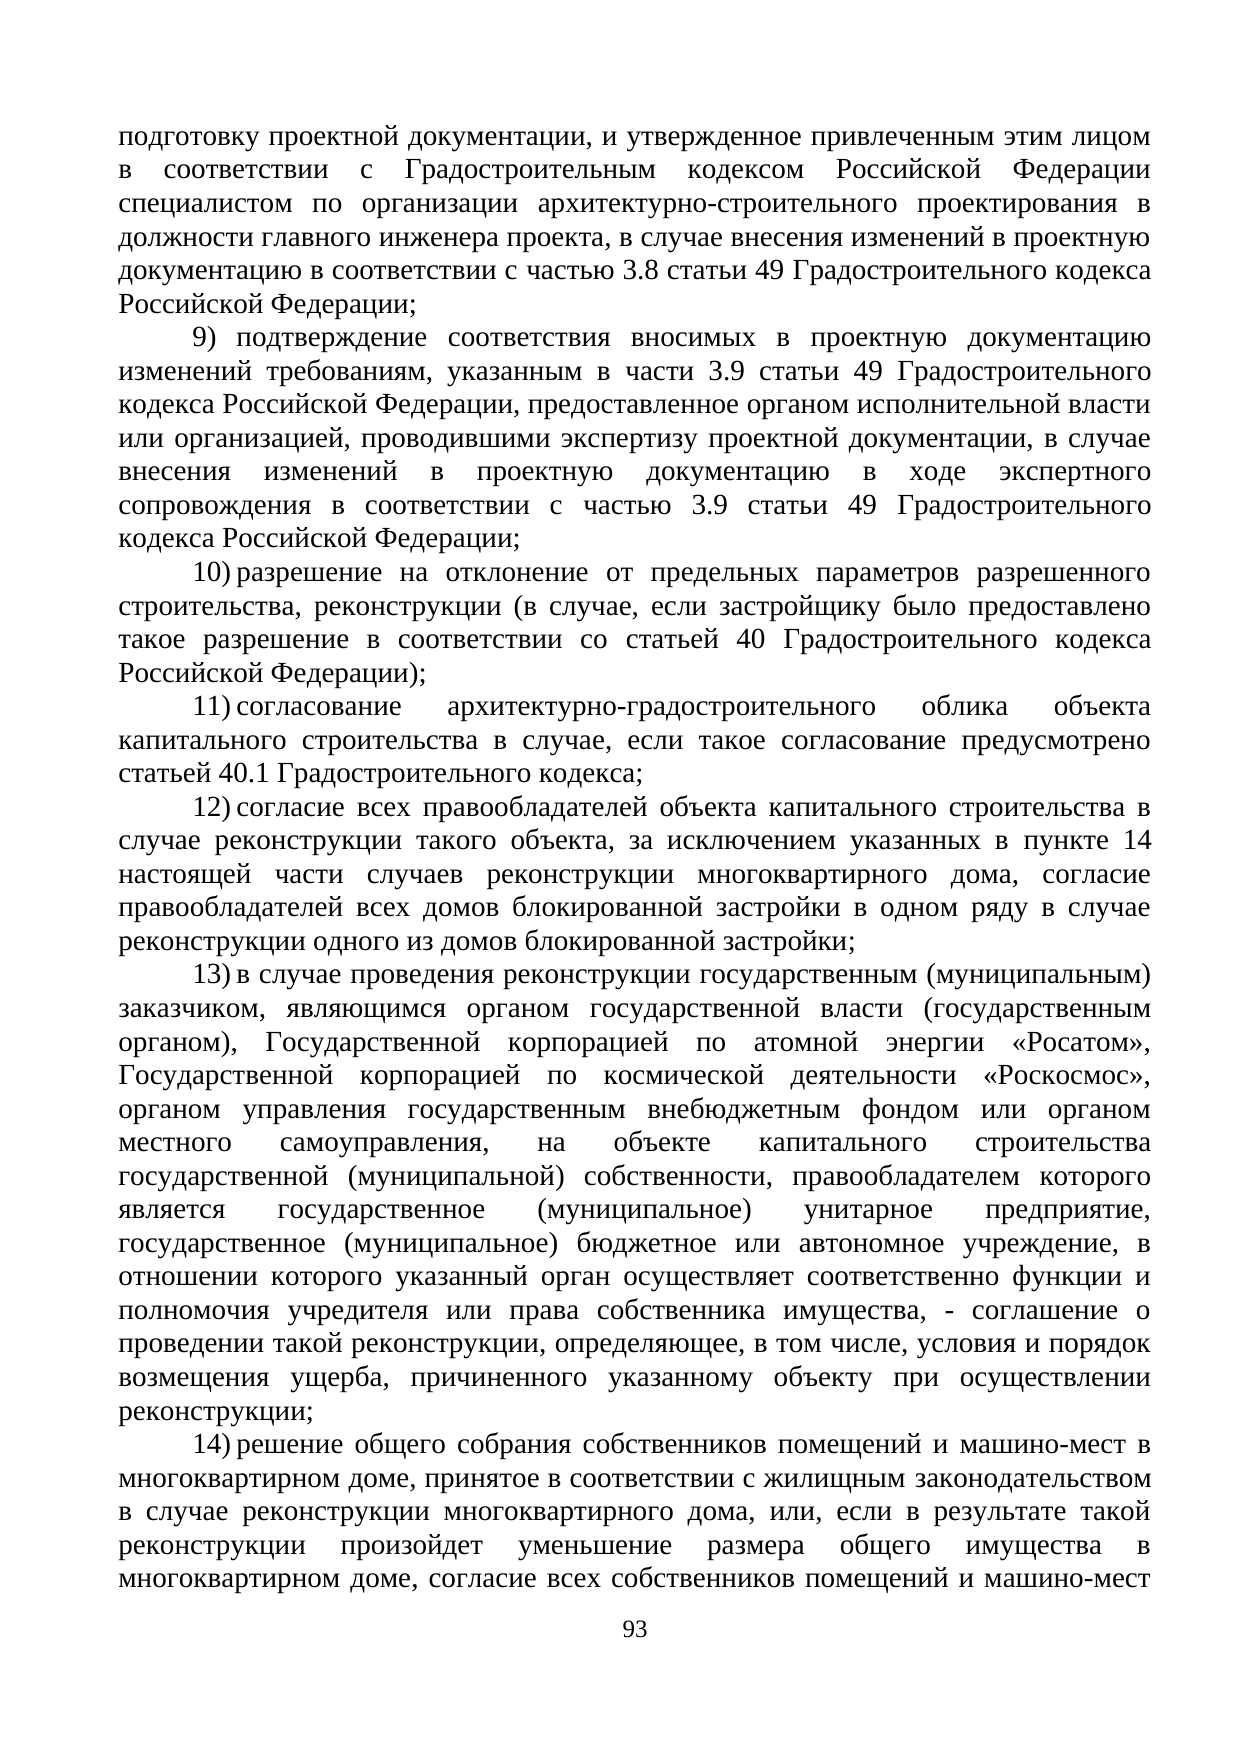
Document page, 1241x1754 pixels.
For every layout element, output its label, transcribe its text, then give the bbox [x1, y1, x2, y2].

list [118, 1426, 1152, 1594]
list согласие всех правообладателей объекта капитального строительства в случае реконструкции такого объекта, за исключением указанных в пункте 14 настоящей части случаев реконструкции многоквартирного дома, согласие правообладателей всех домов блокированной застройки в одном ряду в случае реконструкции одного из домов блокированной застройки; [118, 789, 1152, 957]
list подтверждение соответствия вносимых в проектную документацию изменений требованиям, указанным в части 3.9 статьи 49 Градостроительного кодекса Российской Федерации, предоставленное органом исполнительной власти или организацией, проводившими экспертизу проектной документации, в случае внесения изменений в проектную документацию в ходе экспертного сопровождения в соответствии с частью 3.9 статьи 49 Градостроительного кодекса Российской Федерации; [118, 319, 1152, 554]
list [118, 118, 1152, 319]
list согласование архитектурно-градостроительного облика объекта капитального строительства в случае, если такое согласование предусмотрено статьей 40.1 Градостроительного кодекса; [118, 688, 1152, 789]
list в случае проведения реконструкции государственным (муниципальным) заказчиком, являющимся органом государственной власти (государственным органом), Государственной корпорацией по атомной энергии «Росатом», Государственной корпорацией по космической деятельности «Роскосмос», органом управления государственным внебюджетным фондом или органом местного самоуправления, на объекте капитального строительства государственной (муниципальной) собственности, правообладателем которого является государственное (муниципальное) унитарное предприятие, государственное (муниципальное) бюджетное или автономное учреждение, в отношении которого указанный орган осуществляет соответственно функции и полномочия учредителя или права собственника имущества, - соглашение о проведении такой реконструкции, определяющее, в том числе, условия и порядок возмещения ущерба, причиненного указанному объекту при осуществлении реконструкции; [118, 957, 1152, 1426]
list разрешение на отклонение от предельных параметров разрешенного строительства, реконструкции (в случае, если застройщику было предоставлено такое разрешение в соответствии со статьей 40 Градостроительного кодекса Российской Федерации); [118, 554, 1152, 688]
